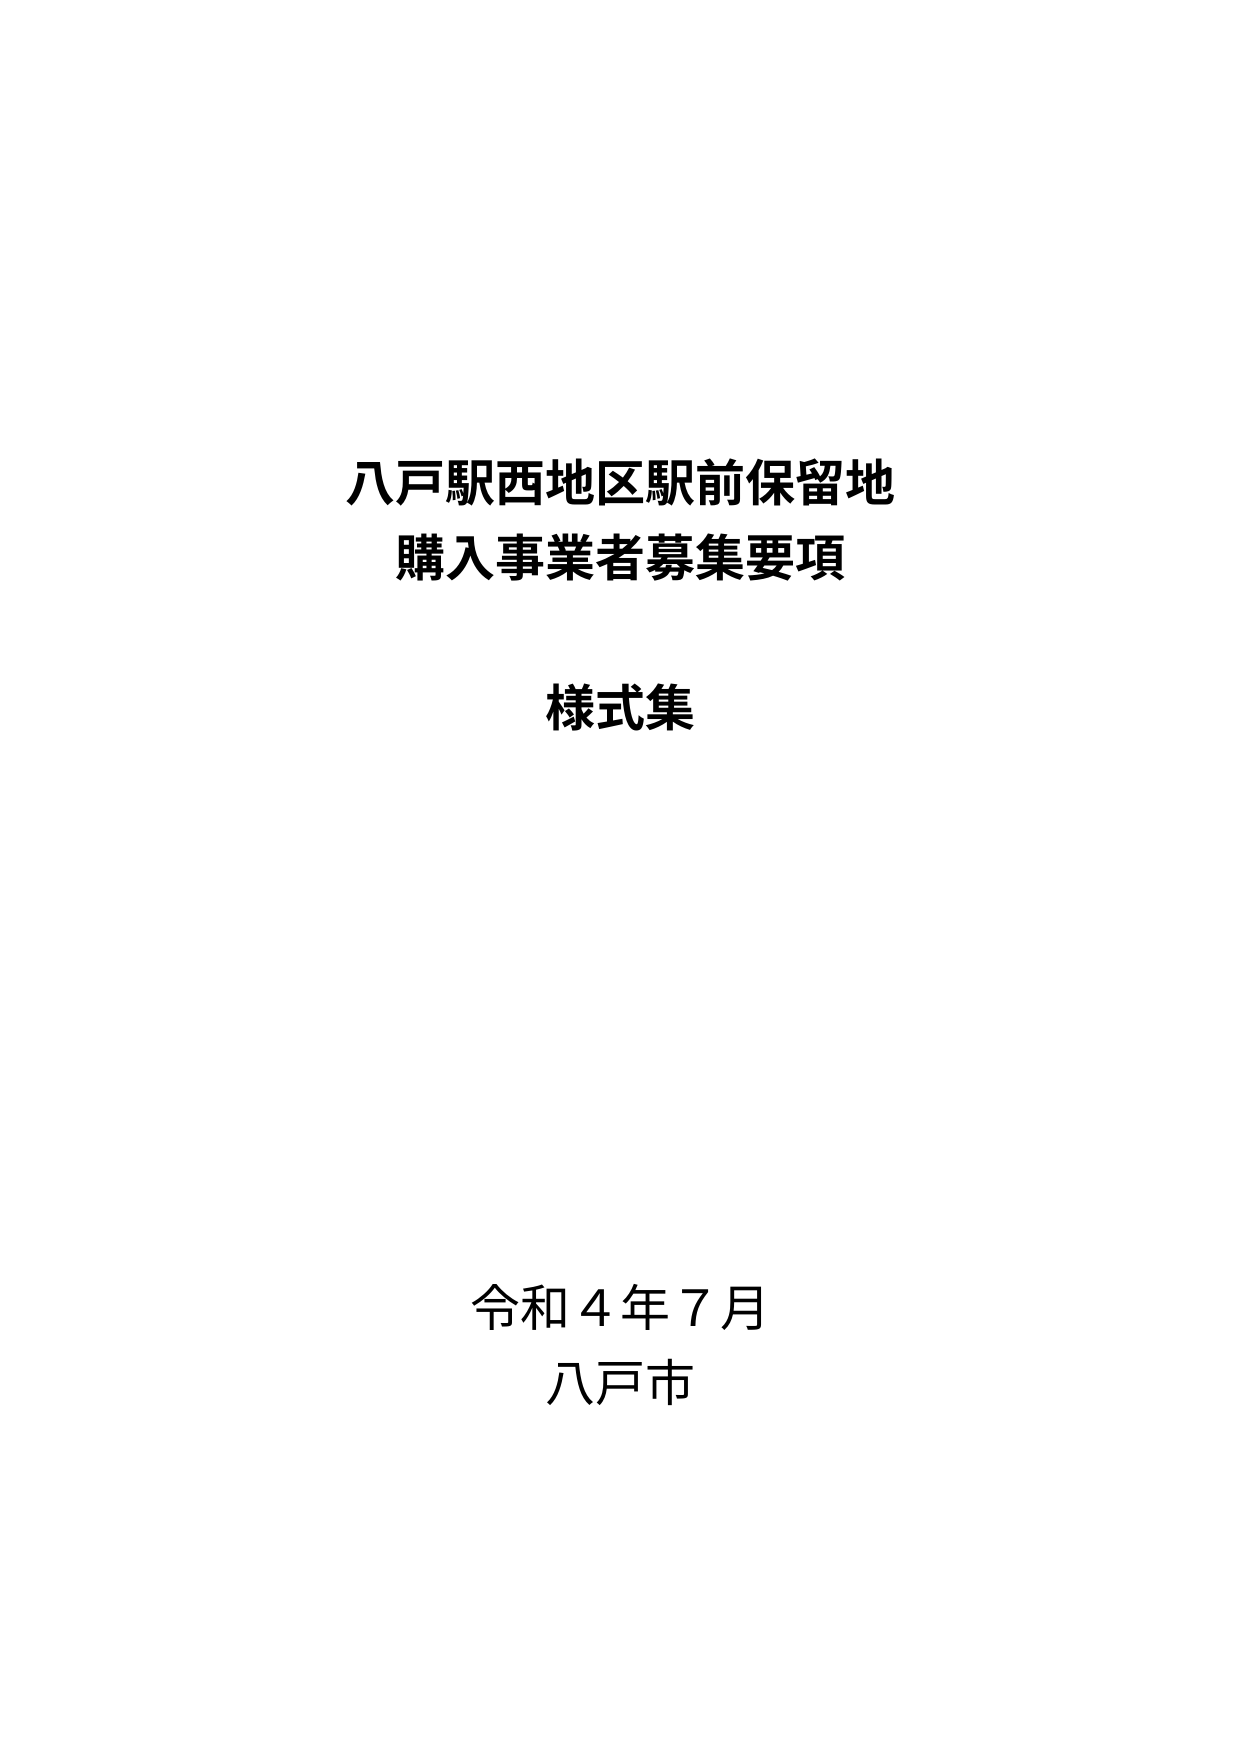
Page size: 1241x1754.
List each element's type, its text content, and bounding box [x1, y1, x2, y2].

text 八戸駅西地区駅前保留地 [177, 442, 1063, 517]
text 令和４年７月 [177, 1267, 1063, 1342]
text 様式集 [177, 667, 1063, 742]
text 購入事業者募集要項 [177, 517, 1063, 592]
text 八戸市 [177, 1342, 1063, 1417]
